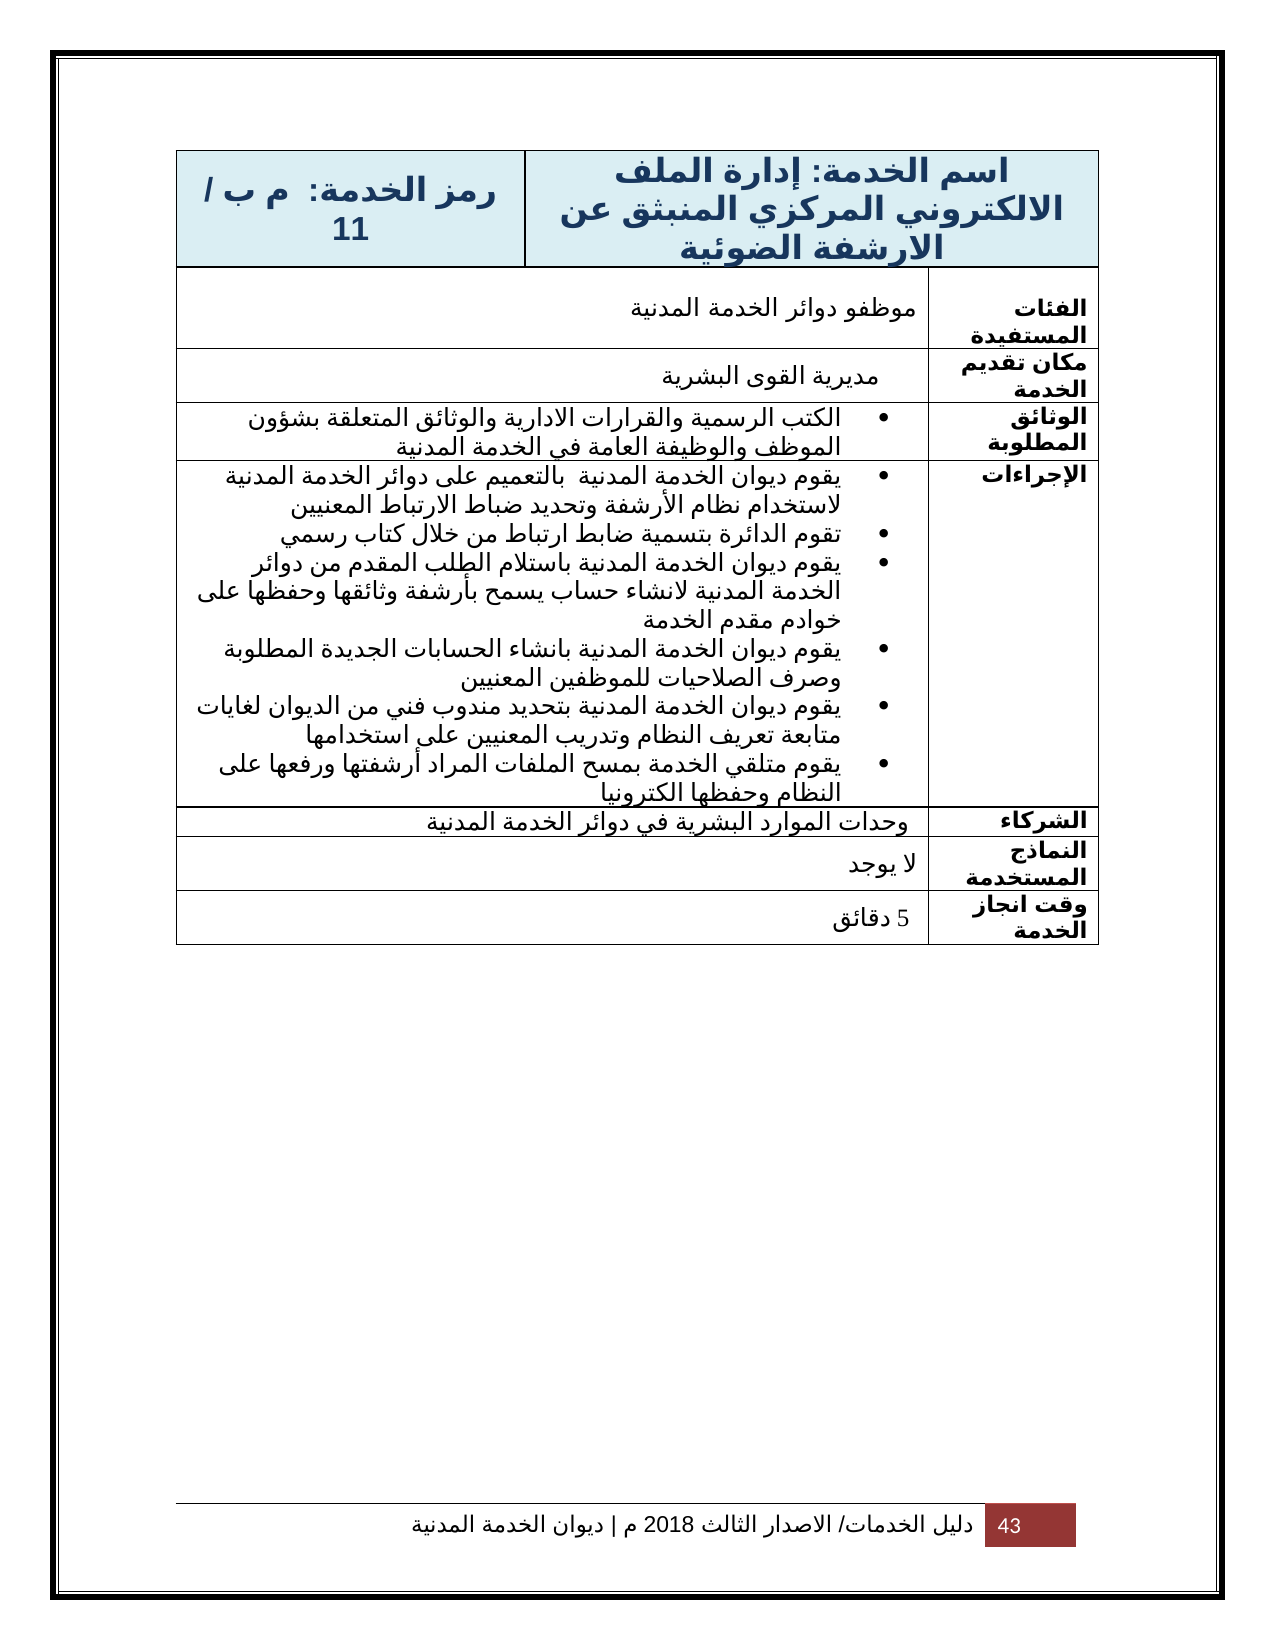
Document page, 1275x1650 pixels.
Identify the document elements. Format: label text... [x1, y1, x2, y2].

table_header رمز الخدمة: م ب /11 [177, 151, 524, 266]
table_cell الإجراءات [929, 461, 1098, 806]
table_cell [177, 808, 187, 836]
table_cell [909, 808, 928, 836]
table_cell الفئات المستفيدة [929, 268, 1098, 348]
table_cell مكان تقديم الخدمة [929, 349, 1098, 402]
table_cell النماذج المستخدمة [929, 837, 1098, 890]
table_cell لا يوجد [177, 837, 928, 890]
table_cell مديرية القوى البشرية [177, 349, 928, 402]
table_cell 5 دقائق [177, 891, 928, 944]
table_cell موظفو دوائر الخدمة المدنية [177, 268, 928, 348]
table_cell الشركاء [929, 808, 1098, 836]
table_cell يقوم ديوان الخدمة المدنية بالتعميم على دوائر الخدمة المدنية لاستخدام نظام الأرشفة وتحديد ضباط الارتباط المعنيين تقوم الدائرة بتسمية ضابط ارتباط من خلال كتاب رسمي يقوم ديوان الخدمة المدنية باستلام الطلب المقدم من دوائر الخدمة المدنية لانشاء حساب يسمح بأرشفة وثائقها وحفظها على خوادم مقدم الخدمة يقوم ديوان الخدمة المدنية بانشاء الحسابات الجديدة المطلوبة وصرف الصلاحيات للموظفين المعنيين يقوم ديوان الخدمة المدنية بتحديد مندوب فني من الديوان لغايات متابعة تعريف النظام وتدريب المعنيين على استخدامها يقوم متلقي الخدمة بمسح الملفات المراد أرشفتها ورفعها على النظام وحفظها الكترونيا [177, 461, 928, 806]
table_cell الوثائق المطلوبة [929, 403, 1098, 460]
table_header اسم الخدمة: إدارة الملف الالكتروني المركزي المنبثق عن الارشفة الضوئية [526, 151, 1098, 266]
table_cell وقت انجاز الخدمة [929, 891, 1098, 944]
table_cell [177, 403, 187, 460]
